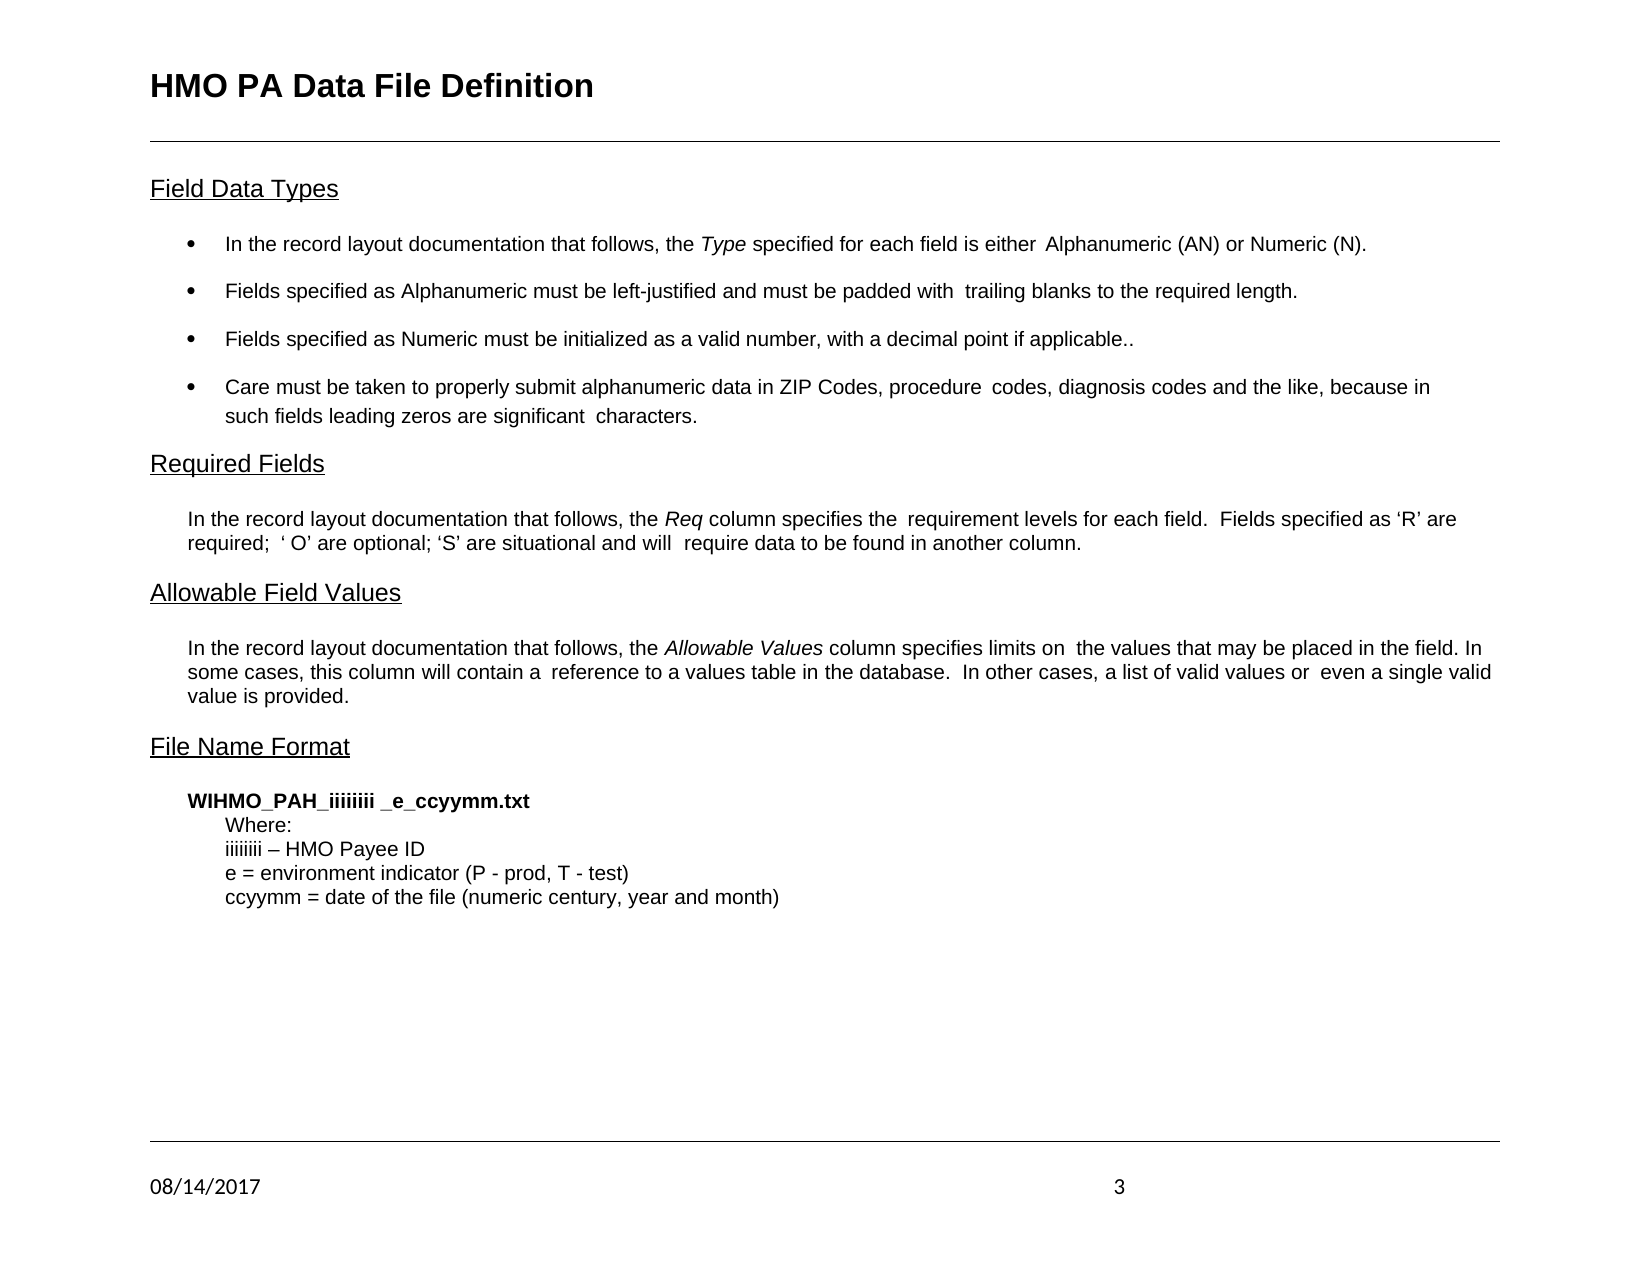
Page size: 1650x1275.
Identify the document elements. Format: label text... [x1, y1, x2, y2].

text In the record layout documentation that follows, the Req column specifies the requirement levels for each field. Fields specified as ‘R’ are required; ‘O’ are optional; ‘S’ are situational and will require data to be found in another column. [187, 506, 1500, 554]
text Required Fields [150, 449, 1500, 478]
text Where: [225, 813, 1500, 837]
text In the record layout documentation that follows, the Allowable Values column specifies limits on the values that may be placed in the field. In some cases, this column will contain a reference to a values table in the database. In other cases, a list of valid values or even a single valid value is provided. [187, 636, 1500, 708]
text WIHMO_PAH_iiiiiiii _e_ccyymm.txt [187, 789, 1500, 813]
text Allowable Field Values [150, 578, 1500, 607]
text File Name Format [150, 732, 1500, 760]
list In the record layout documentation that follows, the Type specified for each field is either Alphanumeric (AN) or Numeric (N). [187, 231, 1479, 256]
text iiiiiiii – HMO Payee ID e = environment indicator (P - prod, T - test) ccyymm = date of the file (numeric century, year and month) [225, 837, 1500, 943]
list Fields specified as Alphanumeric must be left-justified and must be padded with trailing blanks to the required length. [187, 279, 1478, 303]
text Field Data Types [150, 174, 1500, 203]
list Care must be taken to properly submit alphanumeric data in ZIP Codes, procedure codes, diagnosis codes and the like, because in such fields leading zeros are significant characters. [187, 374, 1475, 427]
list Fields specified as Numeric must be initialized as a valid number, with a decimal point if applicable.. [187, 327, 1478, 351]
